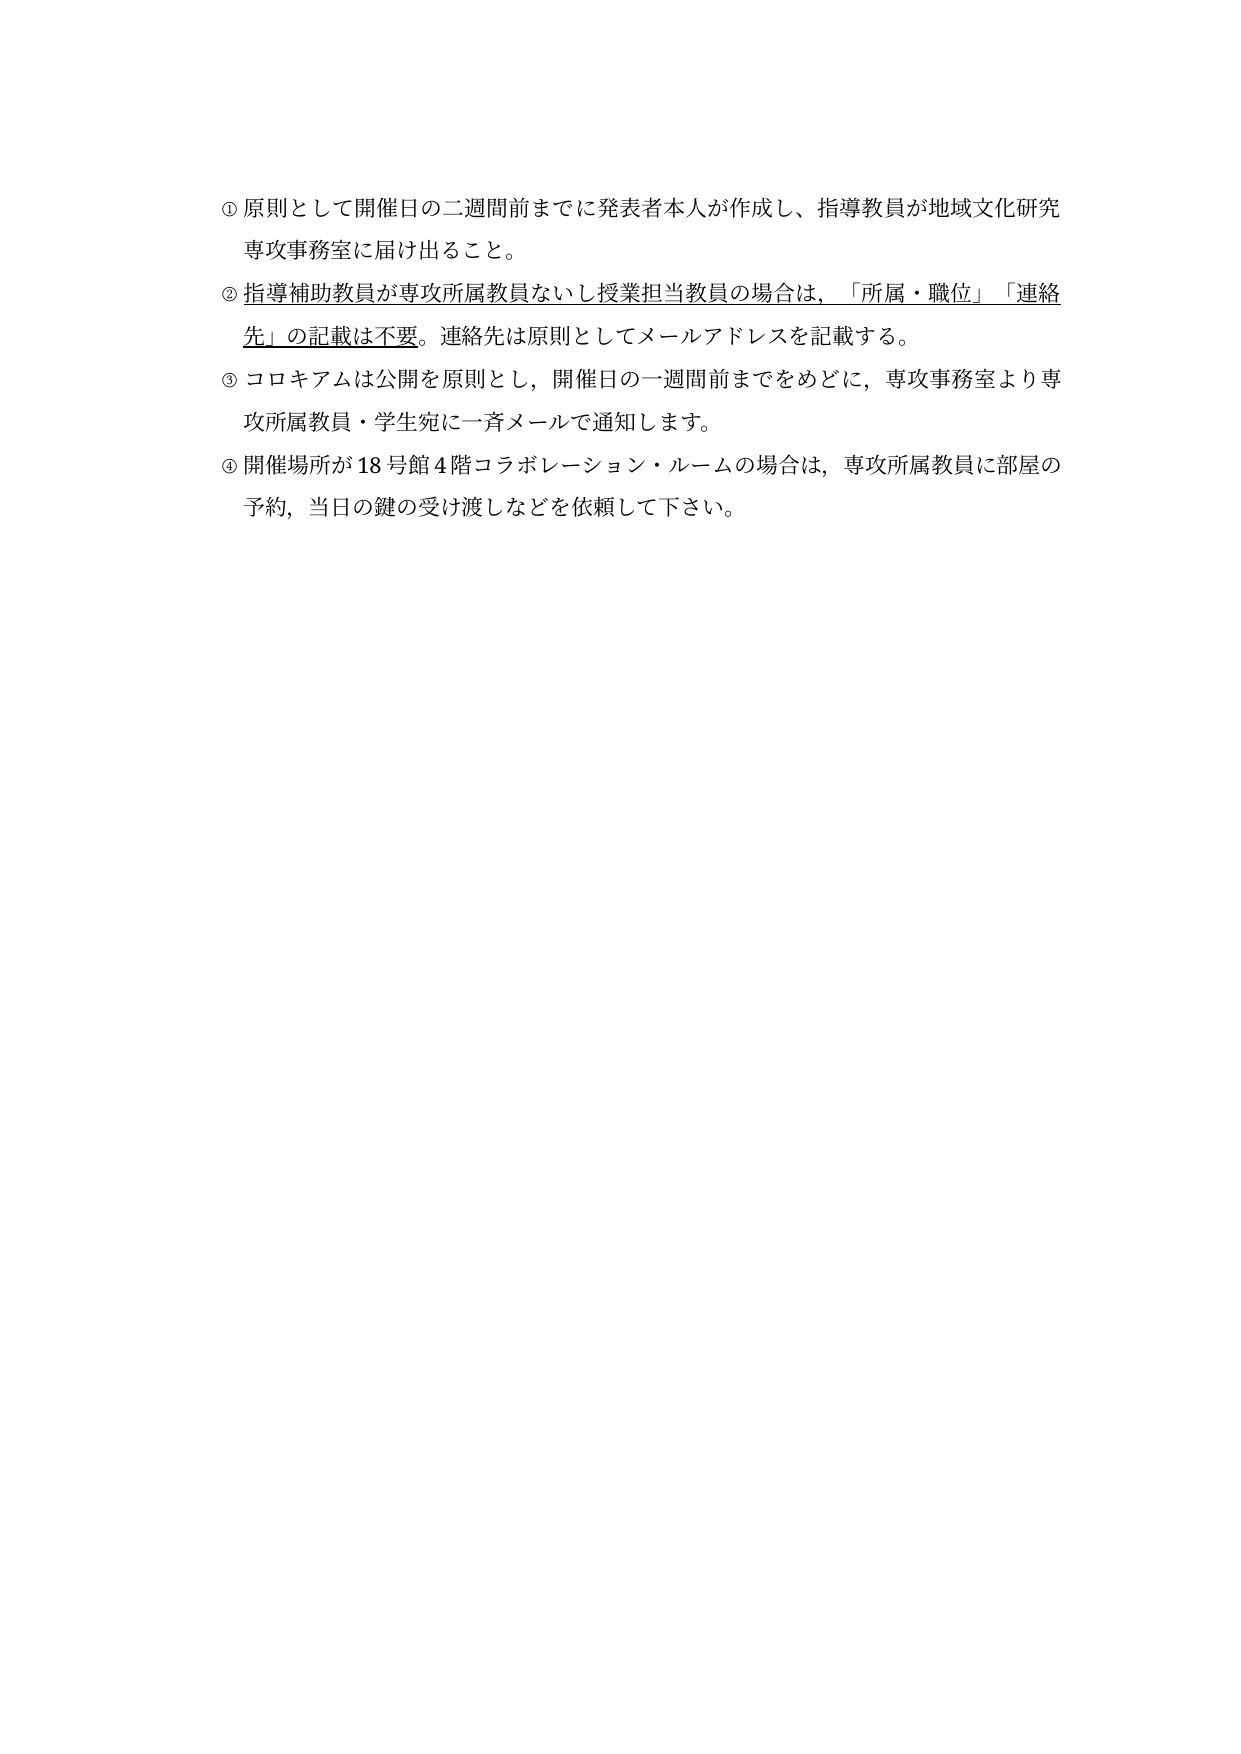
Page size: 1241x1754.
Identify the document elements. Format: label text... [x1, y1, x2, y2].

text ② 指導補助教員が専攻所属教員ないし授業担当教員の場合は，「所属・職位」「連絡先」の記載は不要。連絡先は原則としてメールアドレスを記載する。 [221, 271, 1063, 357]
text ① 原則として開催日の二週間前までに発表者本人が作成し、指導教員が地域文化研究専攻事務室に届け出ること。 [221, 185, 1063, 271]
text ③ コロキアムは公開を原則とし，開催日の一週間前までをめどに，専攻事務室より専攻所属教員・学生宛に一斉メールで通知します。 [221, 357, 1063, 442]
text ④ 開催場所が18号館4階コラボレーション・ルームの場合は，専攻所属教員に部屋の予約，当日の鍵の受け渡しなどを依頼して下さい。 [221, 442, 1063, 528]
